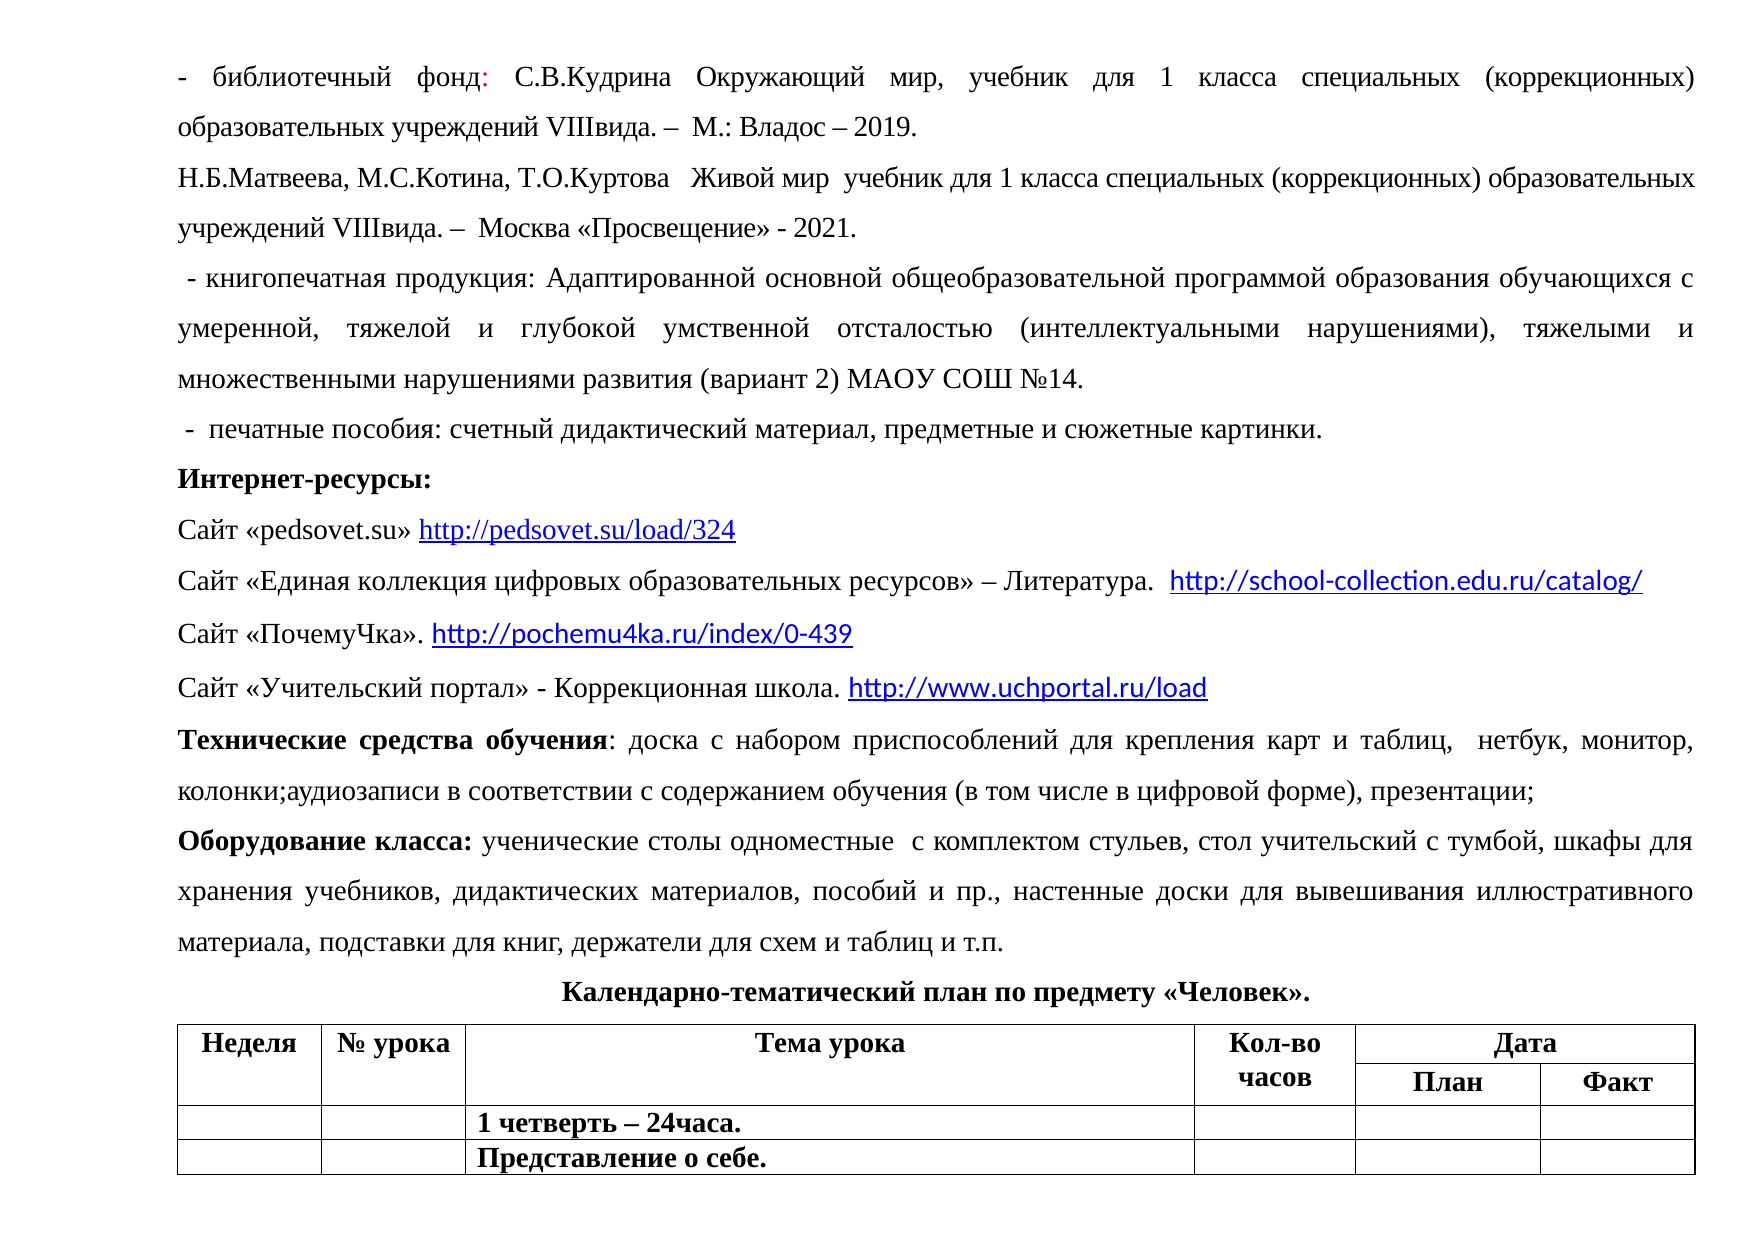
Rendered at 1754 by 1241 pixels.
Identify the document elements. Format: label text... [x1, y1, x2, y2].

list Н.Б.Матвеева, М.С.Котина, Т.О.Куртова Живой мир учебник для 1 класса специальных (коррекционных) образовательных учреждений VIIIвида. – Москва «Просвещение» - 2021. [177, 160, 1695, 243]
table_cell [1195, 1106, 1355, 1139]
text Технические средства обучения: доска с набором приспособлений для крепления карт и таблиц, нетбук, монитор, колонки;аудиозаписи в соответствии с содержанием обучения (в том числе в цифровой форме), презентации; [177, 722, 1695, 806]
text Сайт «Учительский портал» - Коррекционная школа. http://www.uchportal.ru/load [177, 669, 1695, 705]
table_cell [322, 1106, 465, 1139]
table_cell 1 четверть – 24часа. [466, 1106, 1194, 1139]
table_cell Факт [1541, 1064, 1694, 1104]
table_cell [1195, 1140, 1355, 1174]
table_header № урока [322, 1025, 465, 1104]
table_cell [1541, 1140, 1694, 1174]
table_cell [1356, 1106, 1540, 1139]
table_cell [1356, 1140, 1540, 1174]
text - книгопечатная продукция: Адаптированной основной общеобразовательной программой образования обучающихся с умеренной, тяжелой и глубокой умственной отсталостью (интеллектуальными нарушениями), тяжелыми и множественными нарушениями развития (вариант 2) МАОУ СОШ №14. [177, 260, 1695, 394]
text Сайт «ПочемуЧка». http://pochemu4ka.ru/index/0-439 [177, 616, 1695, 651]
list - библиотечный фонд: С.В.Кудрина Окружающий мир, учебник для 1 класса специальных (коррекционных) образовательных учреждений VIIIвида. – М.: Владос – 2019. [177, 59, 1695, 143]
table_header Неделя [178, 1025, 321, 1104]
table_cell Представление о себе. [466, 1140, 1194, 1174]
table_header Дата [1356, 1025, 1694, 1063]
text Сайт «pedsovet.su» http://pedsovet.su/load/324 [177, 512, 1695, 545]
table_cell [178, 1106, 321, 1139]
text Календарно-тематический план по предмету «Человек». [177, 974, 1695, 1008]
text Интернет-ресурсы: [177, 462, 1695, 495]
table_header Тема урока [466, 1025, 1194, 1104]
text Оборудование класса: ученические столы одноместные с комплектом стульев, стол учительский с тумбой, шкафы для хранения учебников, дидактических материалов, пособий и пр., настенные доски для вывешивания иллюстративного материала, подставки для книг, держатели для схем и таблиц и т.п. [177, 823, 1695, 957]
table_cell [322, 1140, 465, 1174]
table_cell [178, 1140, 321, 1174]
text Сайт «Единая коллекция цифровых образовательных ресурсов» – Литература. http://school-collection.edu.ru/catalog/ [177, 562, 1695, 598]
text - печатные пособия: счетный дидактический материал, предметные и сюжетные картинки. [177, 411, 1695, 445]
table_header Кол-во часов [1195, 1025, 1355, 1104]
table_cell [1541, 1106, 1694, 1139]
table_cell План [1356, 1064, 1540, 1104]
